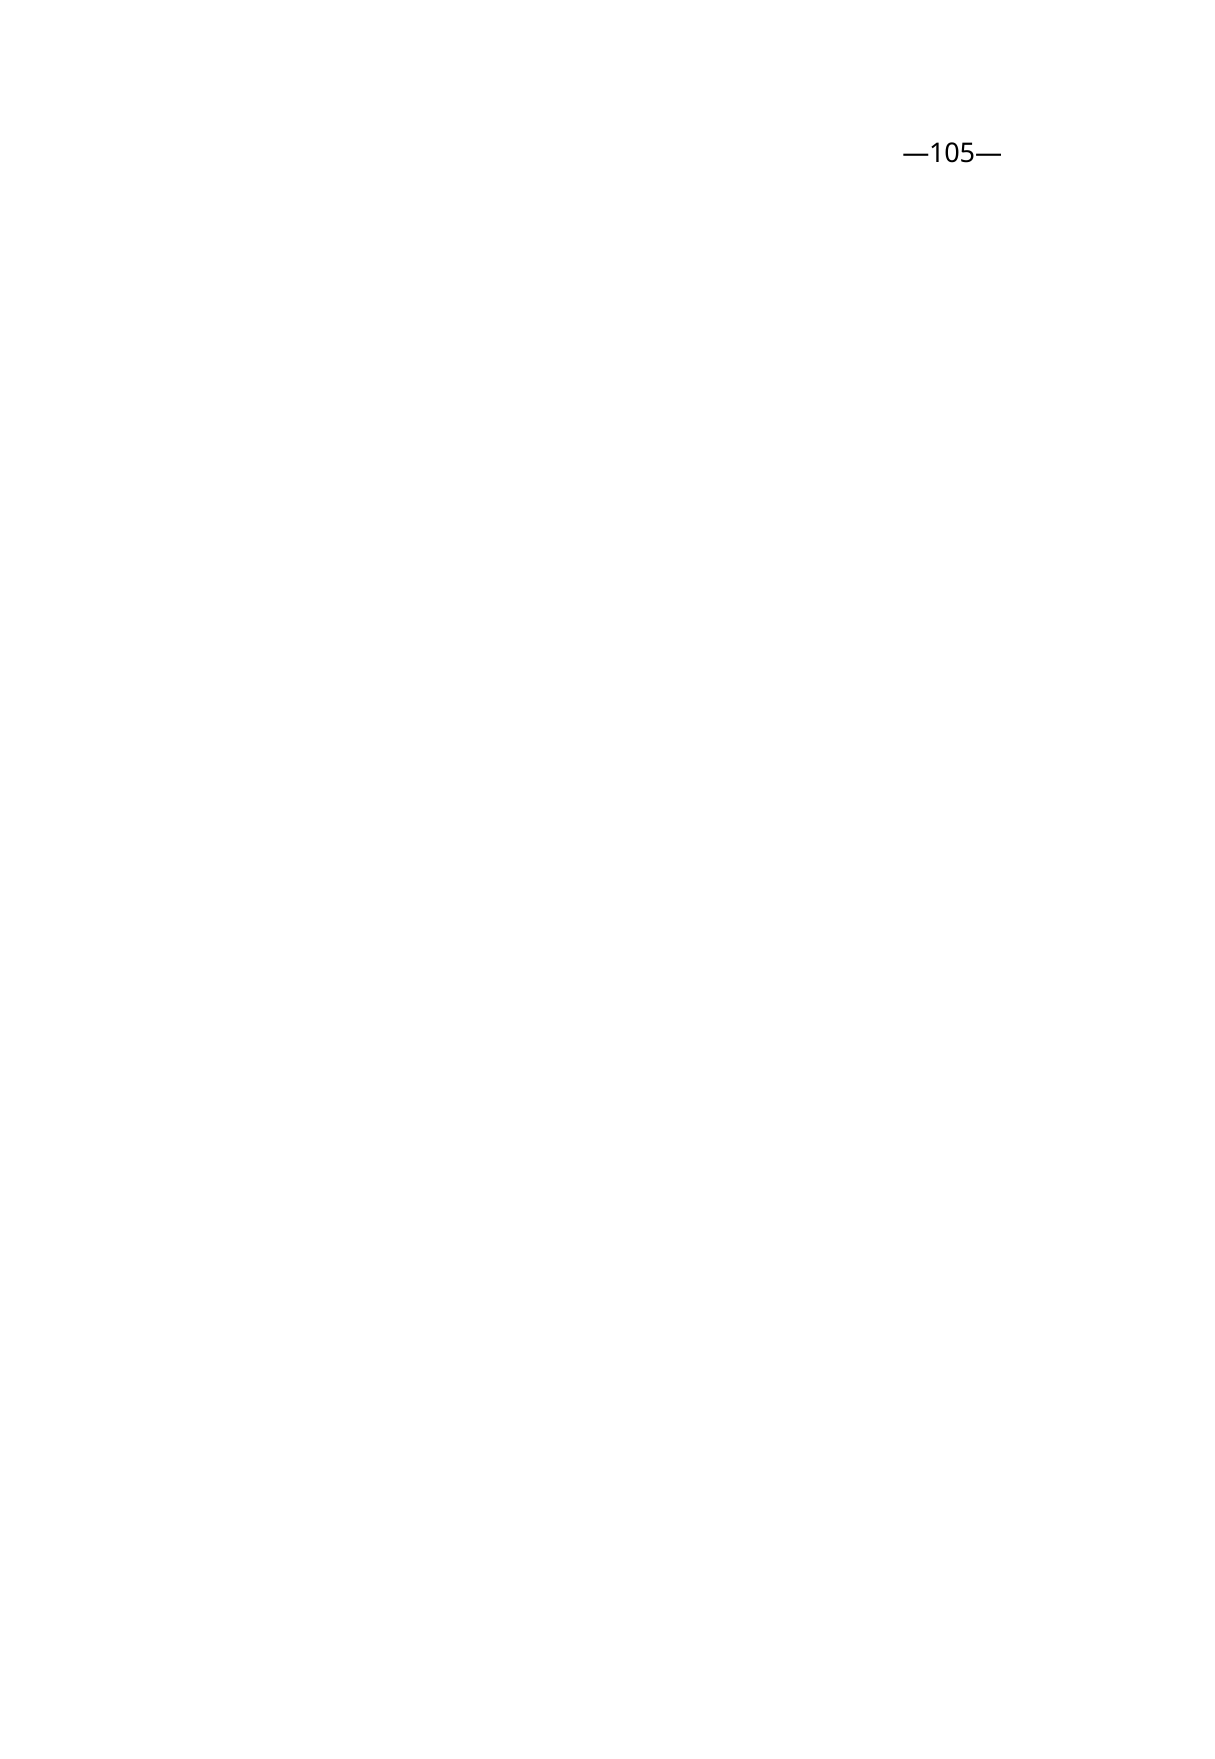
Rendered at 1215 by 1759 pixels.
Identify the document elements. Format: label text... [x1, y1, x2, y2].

text —105— [902, 140, 1057, 168]
